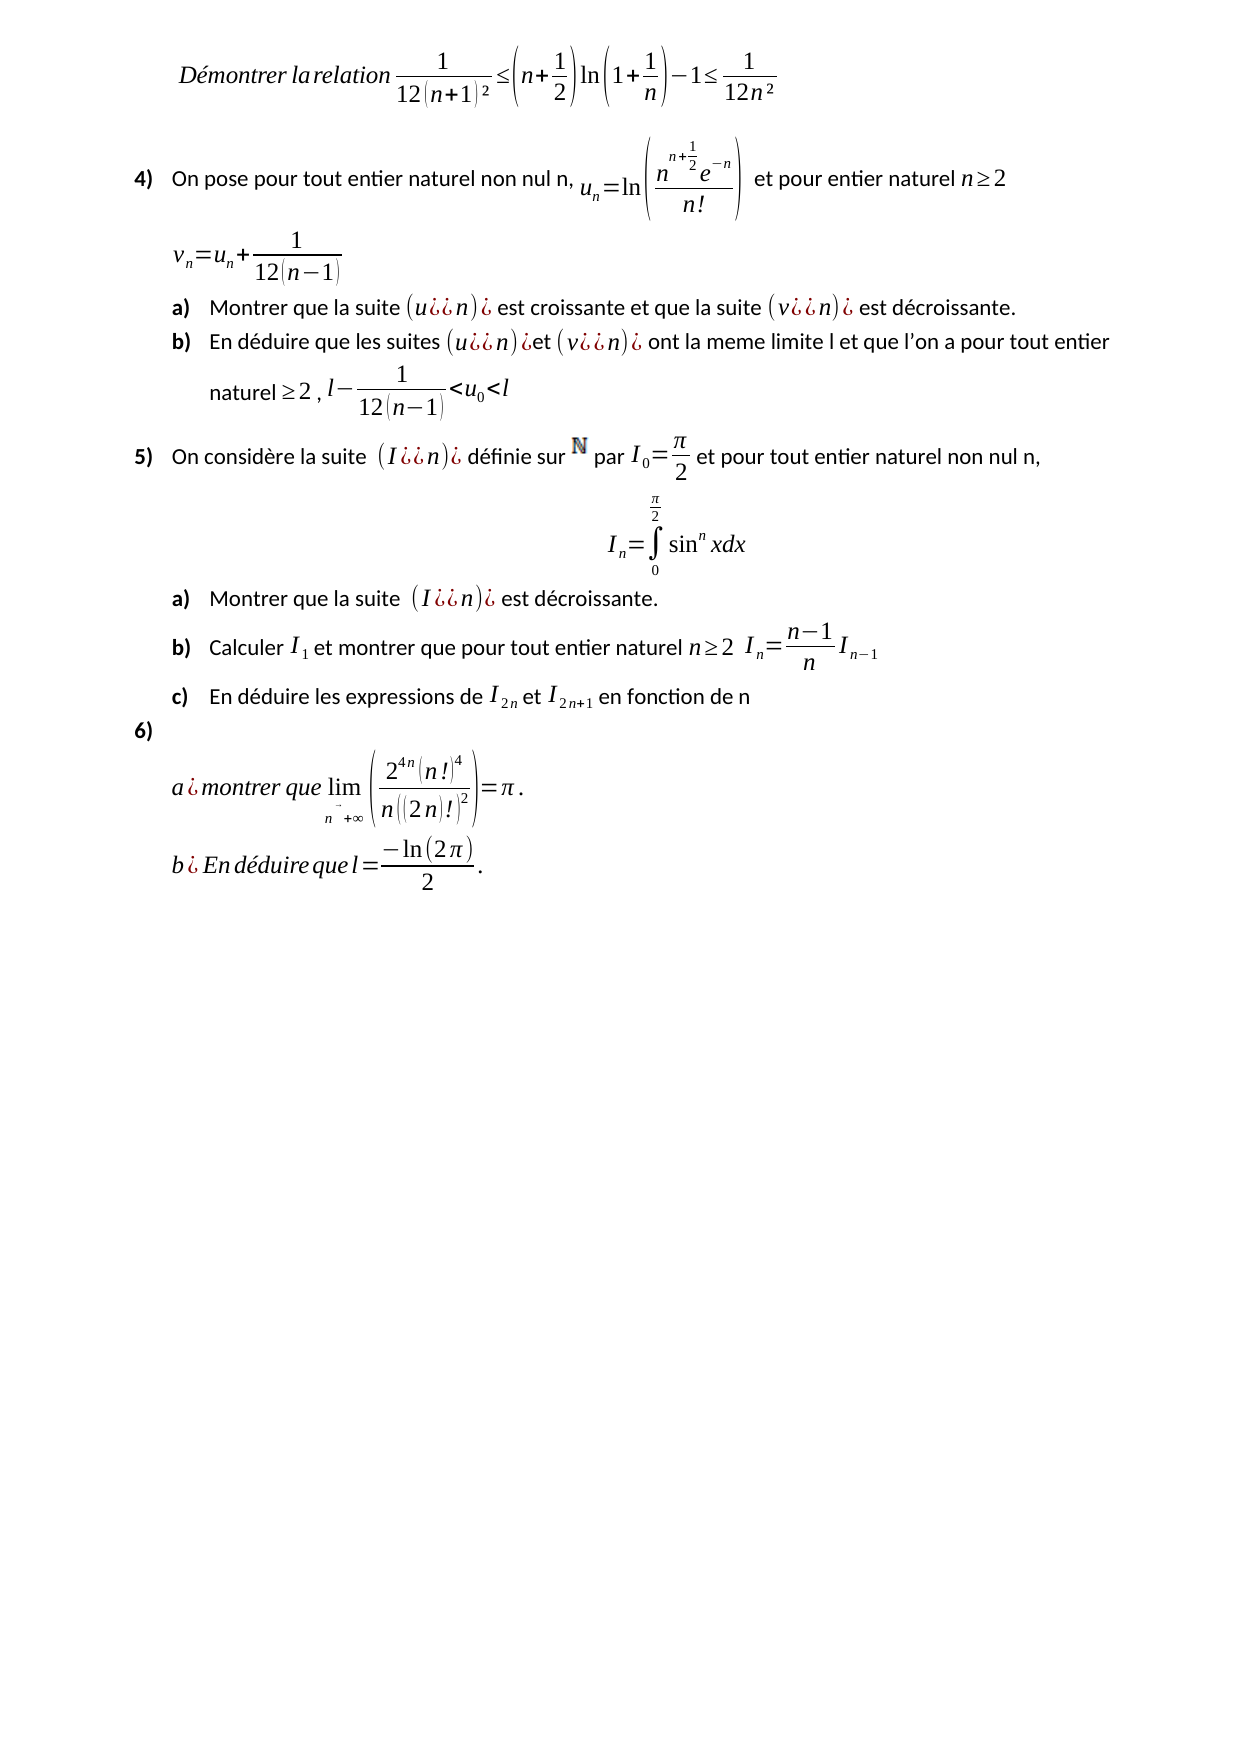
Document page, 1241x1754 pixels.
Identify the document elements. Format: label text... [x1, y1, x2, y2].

list Calculer et montrer que pour tout entier naturel [172, 618, 1181, 677]
picture [571, 433, 589, 465]
list Montrer que la suite est décroissante. [172, 583, 1181, 613]
list On pose pour tout entier naturel non nul n, et pour entier naturel [134, 134, 1181, 222]
list En déduire que les suites et ont la meme limite l et que l’on a pour tout entier naturel , [172, 326, 1181, 423]
list Montrer que la suite est croissante et que la suite est décroissante. [172, 292, 1181, 322]
list On considère la suite définie sur par et pour tout entier naturel non nul n, [134, 427, 1181, 486]
list En déduire les expressions de et en fonction de n [172, 681, 1181, 712]
